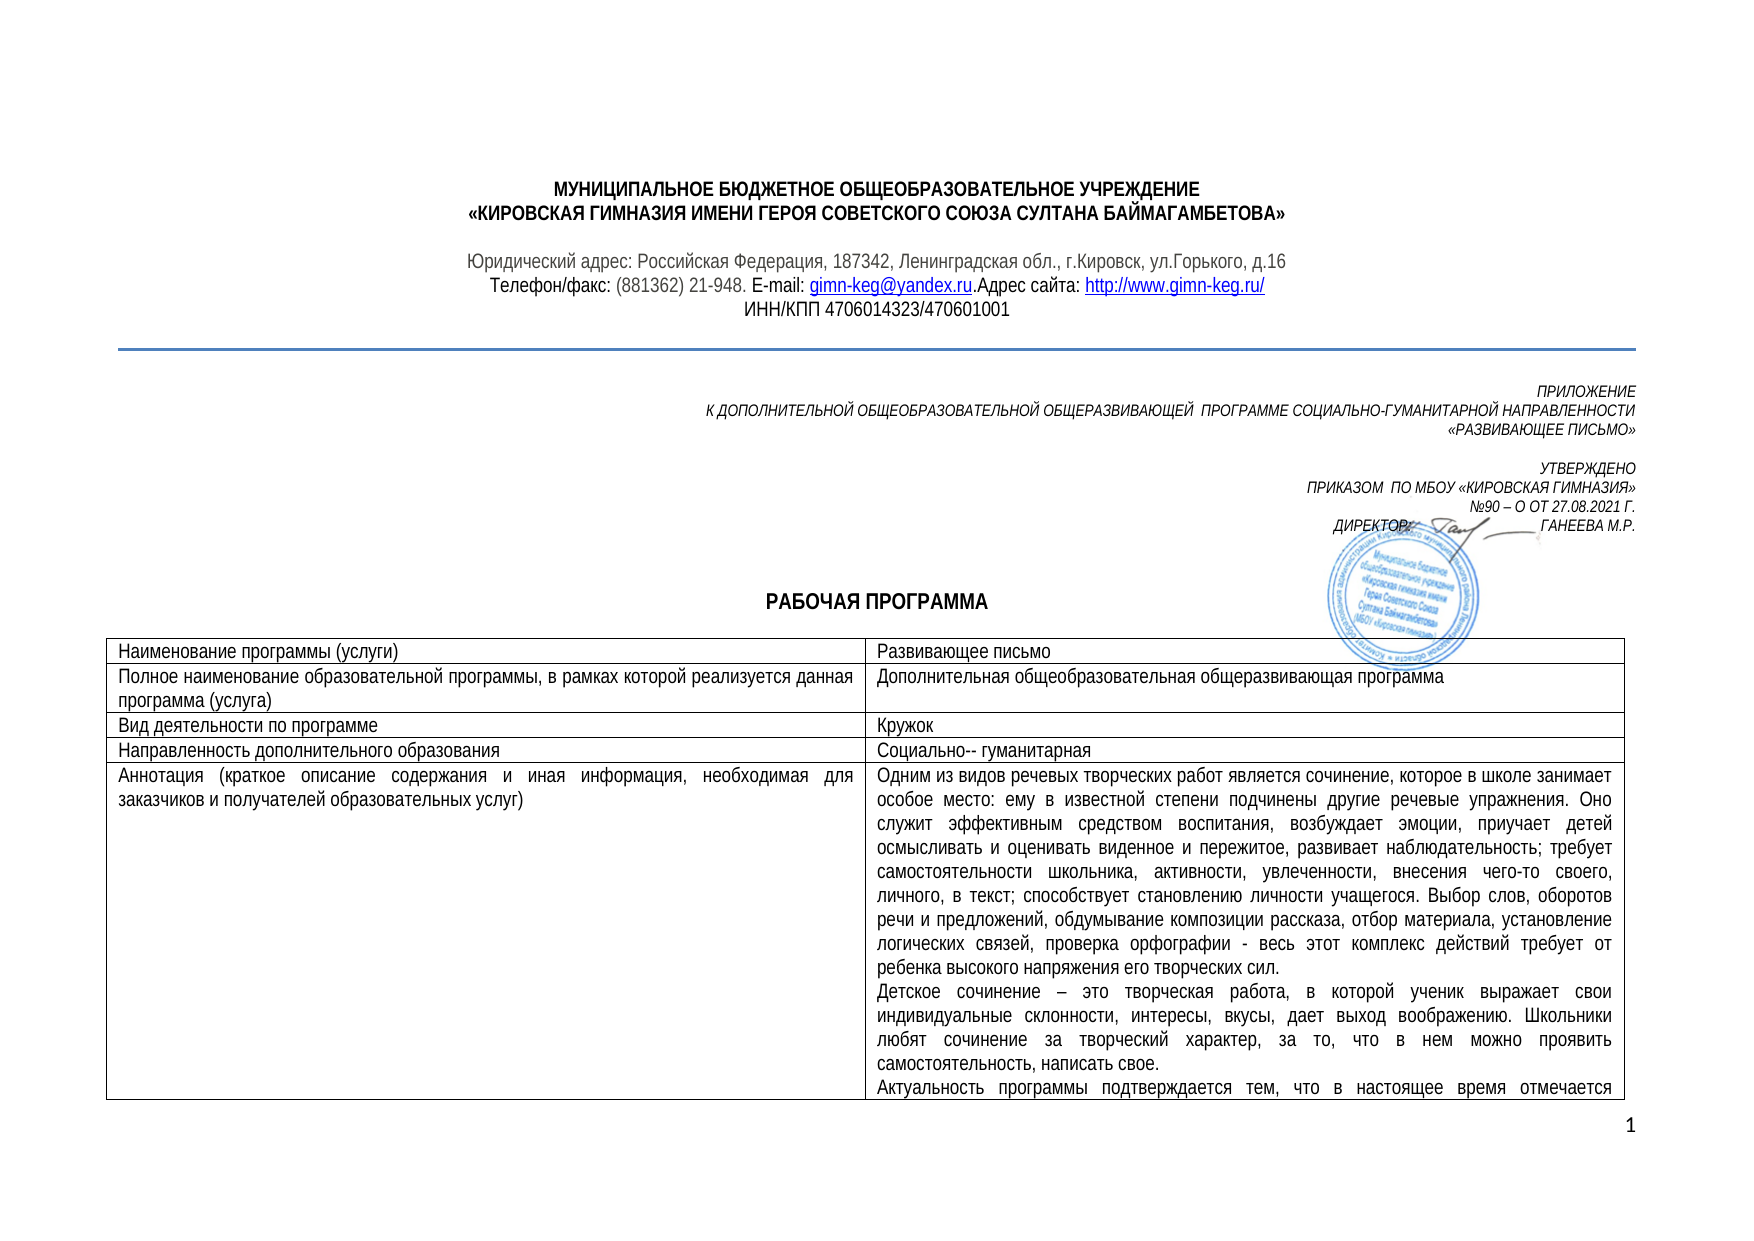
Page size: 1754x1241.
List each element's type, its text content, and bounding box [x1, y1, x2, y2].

text ДИРЕКТОР: ГАНЕЕВА М.Р. [118, 516, 1636, 535]
text «КИРОВСКАЯ ГИМНАЗИЯ ИМЕНИ ГЕРОЯ СОВЕТСКОГО СОЮЗА СУЛТАНА БАЙМАГАМБЕТОВА» [118, 201, 1636, 225]
table_cell Направленность дополнительного образования [107, 738, 865, 762]
text ИНН/КПП 4706014323/470601001 [118, 297, 1636, 321]
text РАБОЧАЯ ПРОГРАММА [118, 588, 1636, 614]
text ПРИКАЗОМ ПО МБОУ «КИРОВСКАЯ ГИМНАЗИЯ» [118, 478, 1636, 497]
table_cell Дополнительная общеобразовательная общеразвивающая программа [866, 664, 1624, 712]
text ПРИЛОЖЕНИЕ [118, 382, 1636, 401]
text УТВЕРЖДЕНО [118, 458, 1636, 478]
table_header Наименование программы (услуги) [107, 639, 865, 663]
table_header Развивающее письмо [866, 639, 1624, 663]
text «РАЗВИВАЮЩЕЕ ПИСЬМО» [118, 420, 1636, 439]
text МУНИЦИПАЛЬНОЕ БЮДЖЕТНОЕ ОБЩЕОБРАЗОВАТЕЛЬНОЕ УЧРЕЖДЕНИЕ [118, 177, 1636, 201]
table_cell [107, 763, 865, 1098]
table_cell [866, 763, 1624, 1098]
picture [1314, 614, 1548, 638]
picture [1314, 535, 1548, 588]
table_cell Социально-- гуманитарная [866, 738, 1624, 762]
text Юридический адрес: Российская Федерация, 187342, Ленинградская обл., г.Кировск, ул.Горького, д.16 [118, 249, 1636, 273]
table_cell Вид деятельности по программе [107, 713, 865, 737]
table_cell Полное наименование образовательной программы, в рамках которой реализуется данная программа (услуга) [107, 664, 865, 712]
text Телефон/факс: (881362) 21-948. E-mail: gimn-keg@yandex.ru.Адрес сайта: http://www.gimn-keg.ru/ [118, 273, 1636, 297]
text К ДОПОЛНИТЕЛЬНОЙ ОБЩЕОБРАЗОВАТЕЛЬНОЙ ОБЩЕРАЗВИВАЮЩЕЙ ПРОГРАММЕ СОЦИАЛЬНО-ГУМАНИТАРНОЙ НАПРАВЛЕННОСТИ [118, 401, 1636, 420]
text №90 – О ОТ 27.08.2021 Г. [118, 497, 1636, 516]
table_cell Кружок [866, 713, 1624, 737]
